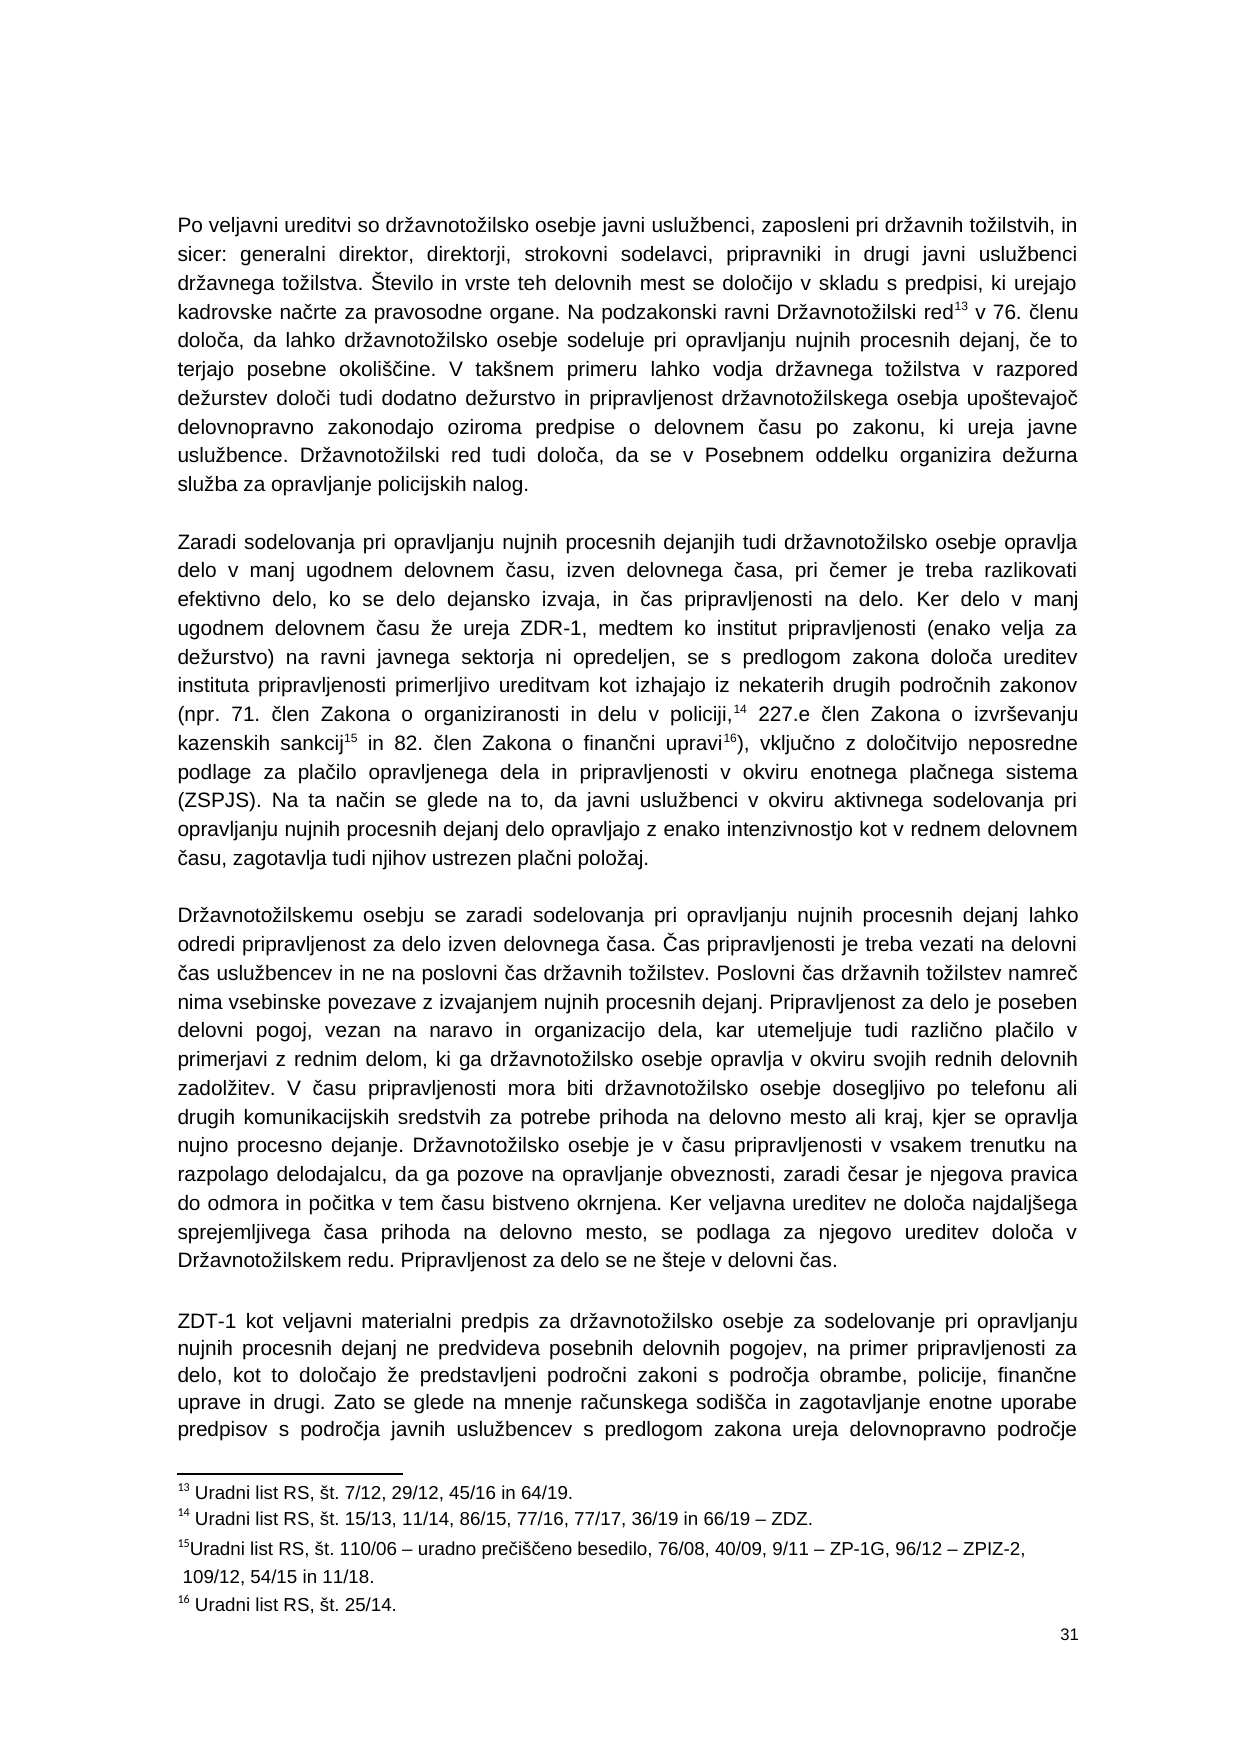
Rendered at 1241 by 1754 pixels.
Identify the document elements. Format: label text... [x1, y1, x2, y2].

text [177, 1306, 1078, 1441]
list Po veljavni ureditvi so državnotožilsko osebje javni uslužbenci, zaposleni pri državnih tožilstvih, in sicer: generalni direktor, direktorji, strokovni sodelavci, pripravniki in drugi javni uslužbenci državnega tožilstva. Število in vrste teh delovnih mest se določijo v skladu s predpisi, ki urejajo kadrovske načrte za pravosodne organe. Na podzakonski ravni Državnotožilski red v 76. členu določa, da lahko državnotožilsko osebje sodeluje pri opravljanju nujnih procesnih dejanj, če to terjajo posebne okoliščine. V takšnem primeru lahko vodja državnega tožilstva v razpored dežurstev določi tudi dodatno dežurstvo in pripravljenost državnotožilskega osebja upoštevajoč delovnopravno zakonodajo oziroma predpise o delovnem času po zakonu, ki ureja javne uslužbence. Državnotožilski red tudi določa, da se v Posebnem oddelku organizira dežurna služba za opravljanje policijskih nalog. [177, 213, 1078, 496]
text Zaradi sodelovanja pri opravljanju nujnih procesnih dejanjih tudi državnotožilsko osebje opravlja delo v manj ugodnem delovnem času, izven delovnega časa, pri čemer je treba razlikovati efektivno delo, ko se delo dejansko izvaja, in čas pripravljenosti na delo. Ker delo v manj ugodnem delovnem času že ureja ZDR-1, medtem ko institut pripravljenosti (enako velja za dežurstvo) na ravni javnega sektorja ni opredeljen, se s predlogom zakona določa ureditev instituta pripravljenosti primerljivo ureditvam kot izhajajo iz nekaterih drugih področnih zakonov (npr. 71. člen Zakona o organiziranosti in delu v policiji, 227.e člen Zakona o izvrševanju kazenskih sankcij in 82. člen Zakona o finančni upravi), vključno z določitvijo neposredne podlage za plačilo opravljenega dela in pripravljenosti v okviru enotnega plačnega sistema (ZSPJS). Na ta način se glede na to, da javni uslužbenci v okviru aktivnega sodelovanja pri opravljanju nujnih procesnih dejanj delo opravljajo z enako intenzivnostjo kot v rednem delovnem času, zagotavlja tudi njihov ustrezen plačni položaj. [177, 529, 1078, 870]
text Državnotožilskemu osebju se zaradi sodelovanja pri opravljanju nujnih procesnih dejanj lahko odredi pripravljenost za delo izven delovnega časa. Čas pripravljenosti je treba vezati na delovni čas uslužbencev in ne na poslovni čas državnih tožilstev. Poslovni čas državnih tožilstev namreč nima vsebinske povezave z izvajanjem nujnih procesnih dejanj. Pripravljenost za delo je poseben delovni pogoj, vezan na naravo in organizacijo dela, kar utemeljuje tudi različno plačilo v primerjavi z rednim delom, ki ga državnotožilsko osebje opravlja v okviru svojih rednih delovnih zadolžitev. V času pripravljenosti mora biti državnotožilsko osebje dosegljivo po telefonu ali drugih komunikacijskih sredstvih za potrebe prihoda na delovno mesto ali kraj, kjer se opravlja nujno procesno dejanje. Državnotožilsko osebje je v času pripravljenosti v vsakem trenutku na razpolago delodajalcu, da ga pozove na opravljanje obveznosti, zaradi česar je njegova pravica do odmora in počitka v tem času bistveno okrnjena. Ker veljavna ureditev ne določa najdaljšega sprejemljivega časa prihoda na delovno mesto, se podlaga za njegovo ureditev določa v Državnotožilskem redu. Pripravljenost za delo se ne šteje v delovni čas. [177, 903, 1078, 1272]
